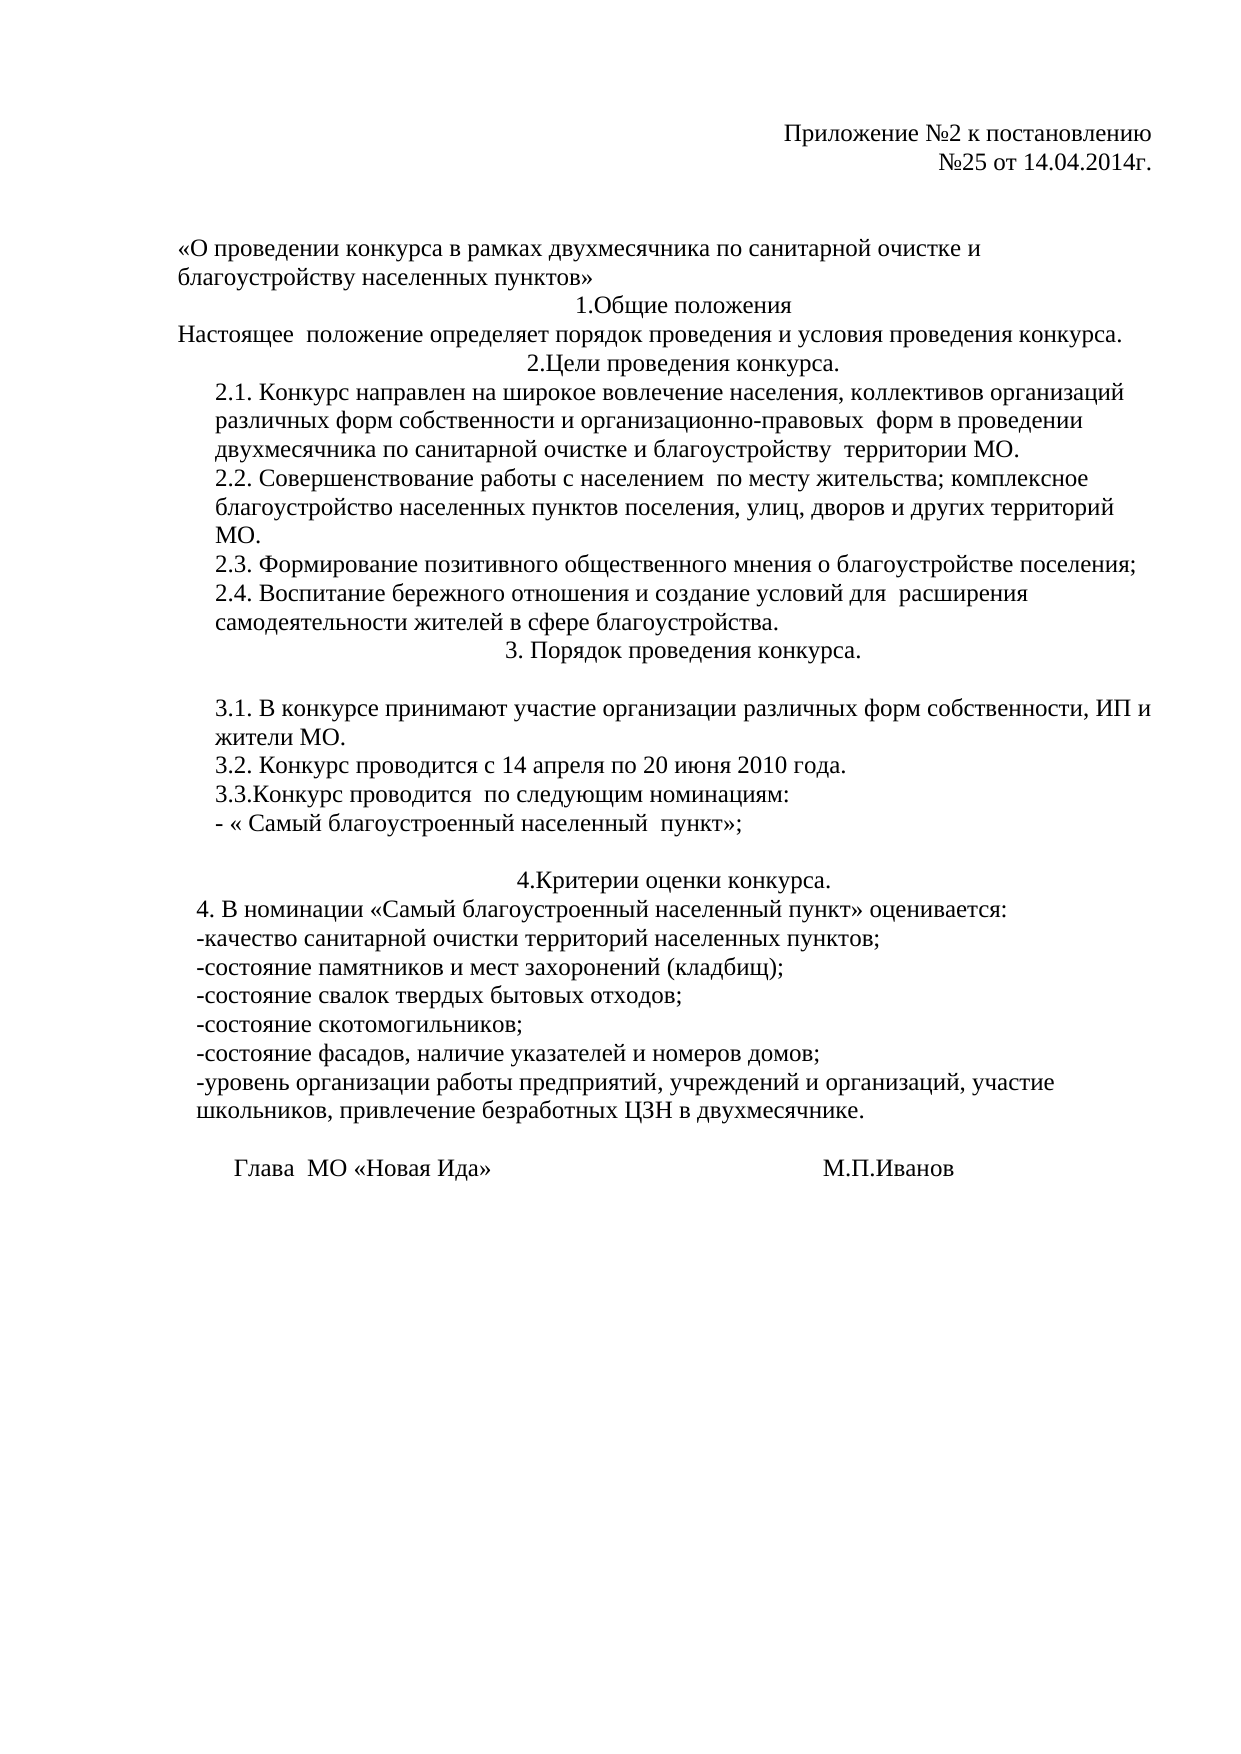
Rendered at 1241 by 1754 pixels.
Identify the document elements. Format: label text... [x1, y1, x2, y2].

text «О проведении конкурса в рамках двухмесячника по санитарной очистке и благоустройству населенных пунктов» [177, 233, 1152, 291]
text 3. Порядок проведения конкурса. [215, 636, 1152, 664]
text Приложение №2 к постановлению [177, 118, 1152, 147]
text Глава МО «Новая Ида» М.П.Иванов [177, 1153, 1152, 1182]
text 4.Критерии оценки конкурса. [196, 866, 1152, 894]
text 4. В номинации «Самый благоустроенный населенный пункт» оценивается: [196, 894, 1152, 923]
text 2.2. Совершенствование работы с населением по месту жительства; комплексное благоустройство населенных пунктов поселения, улиц, дворов и других территорий МО. [215, 463, 1152, 549]
text 2.4. Воспитание бережного отношения и создание условий для расширения самодеятельности жителей в сфере благоустройства. [215, 578, 1152, 636]
text 3.3.Конкурс проводится по следующим номинациям: [215, 779, 1152, 808]
text -состояние скотомогильников; [196, 1009, 1152, 1038]
text -состояние фасадов, наличие указателей и номеров домов; [196, 1038, 1152, 1067]
text №25 от 14.04.2014г. [177, 147, 1152, 176]
text -состояние свалок твердых бытовых отходов; [196, 981, 1152, 1009]
text -состояние памятников и мест захоронений (кладбищ); [196, 952, 1152, 981]
text -уровень организации работы предприятий, учреждений и организаций, участие школьников, привлечение безработных ЦЗН в двухмесячнике. [196, 1067, 1152, 1124]
text - « Самый благоустроенный населенный пункт»; [215, 808, 1152, 837]
text Настоящее положение определяет порядок проведения и условия проведения конкурса. [177, 319, 1152, 348]
text 2.Цели проведения конкурса. [215, 348, 1152, 377]
text 3.1. В конкурсе принимают участие организации различных форм собственности, ИП и жители МО. [215, 693, 1152, 751]
text 3.2. Конкурс проводится с 14 апреля по 20 июня 2010 года. [215, 751, 1152, 779]
text 2.3. Формирование позитивного общественного мнения о благоустройстве поселения; [215, 549, 1152, 578]
text -качество санитарной очистки территорий населенных пунктов; [196, 923, 1152, 952]
text 1.Общие положения [215, 291, 1152, 319]
text 2.1. Конкурс направлен на широкое вовлечение населения, коллективов организаций различных форм собственности и организационно-правовых форм в проведении двухмесячника по санитарной очистке и благоустройству территории МО. [215, 377, 1152, 463]
